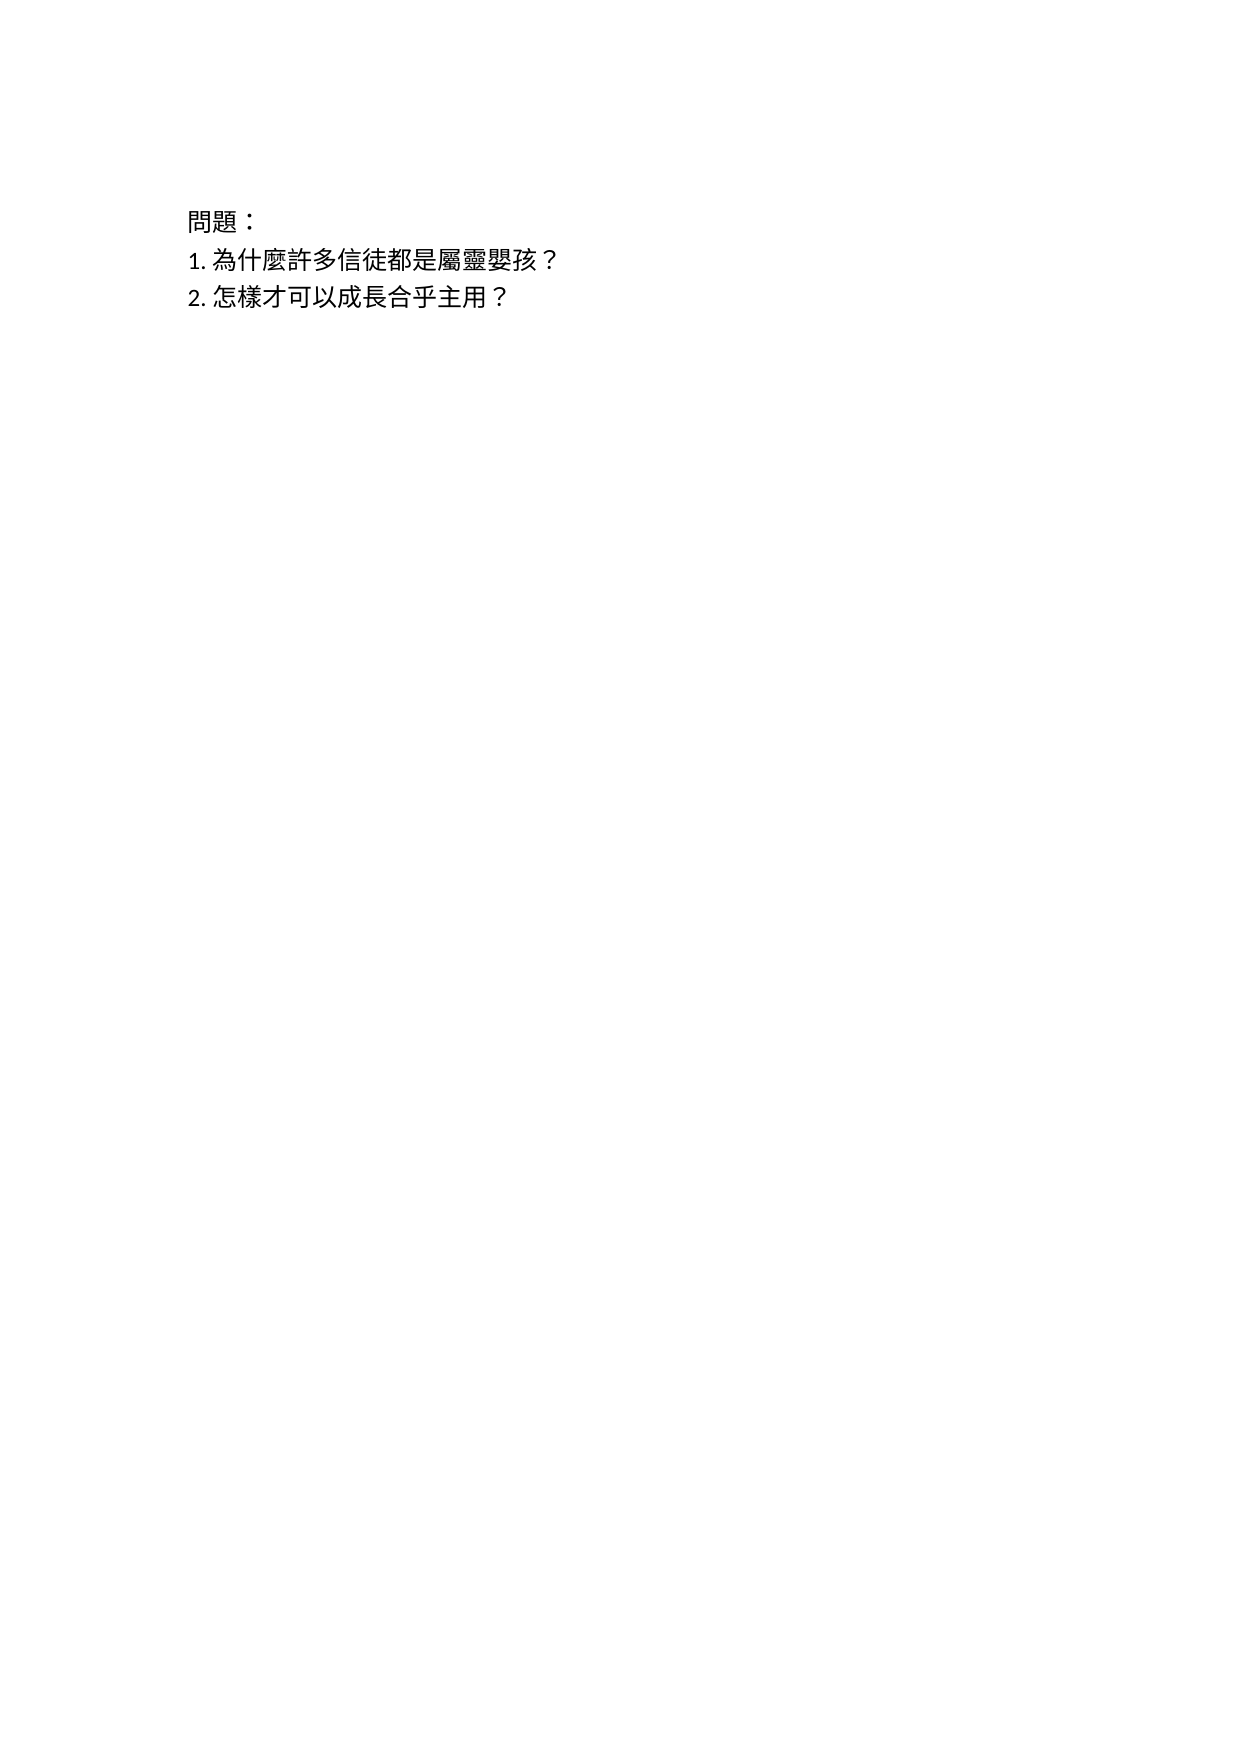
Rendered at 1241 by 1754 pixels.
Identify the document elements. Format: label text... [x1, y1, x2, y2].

text 1. 為什麼許多信徒都是屬靈嬰孩？ [187, 239, 1053, 277]
text 2. 怎樣才可以成長合乎主用？ [187, 277, 1053, 314]
text 問題： [187, 202, 1053, 239]
